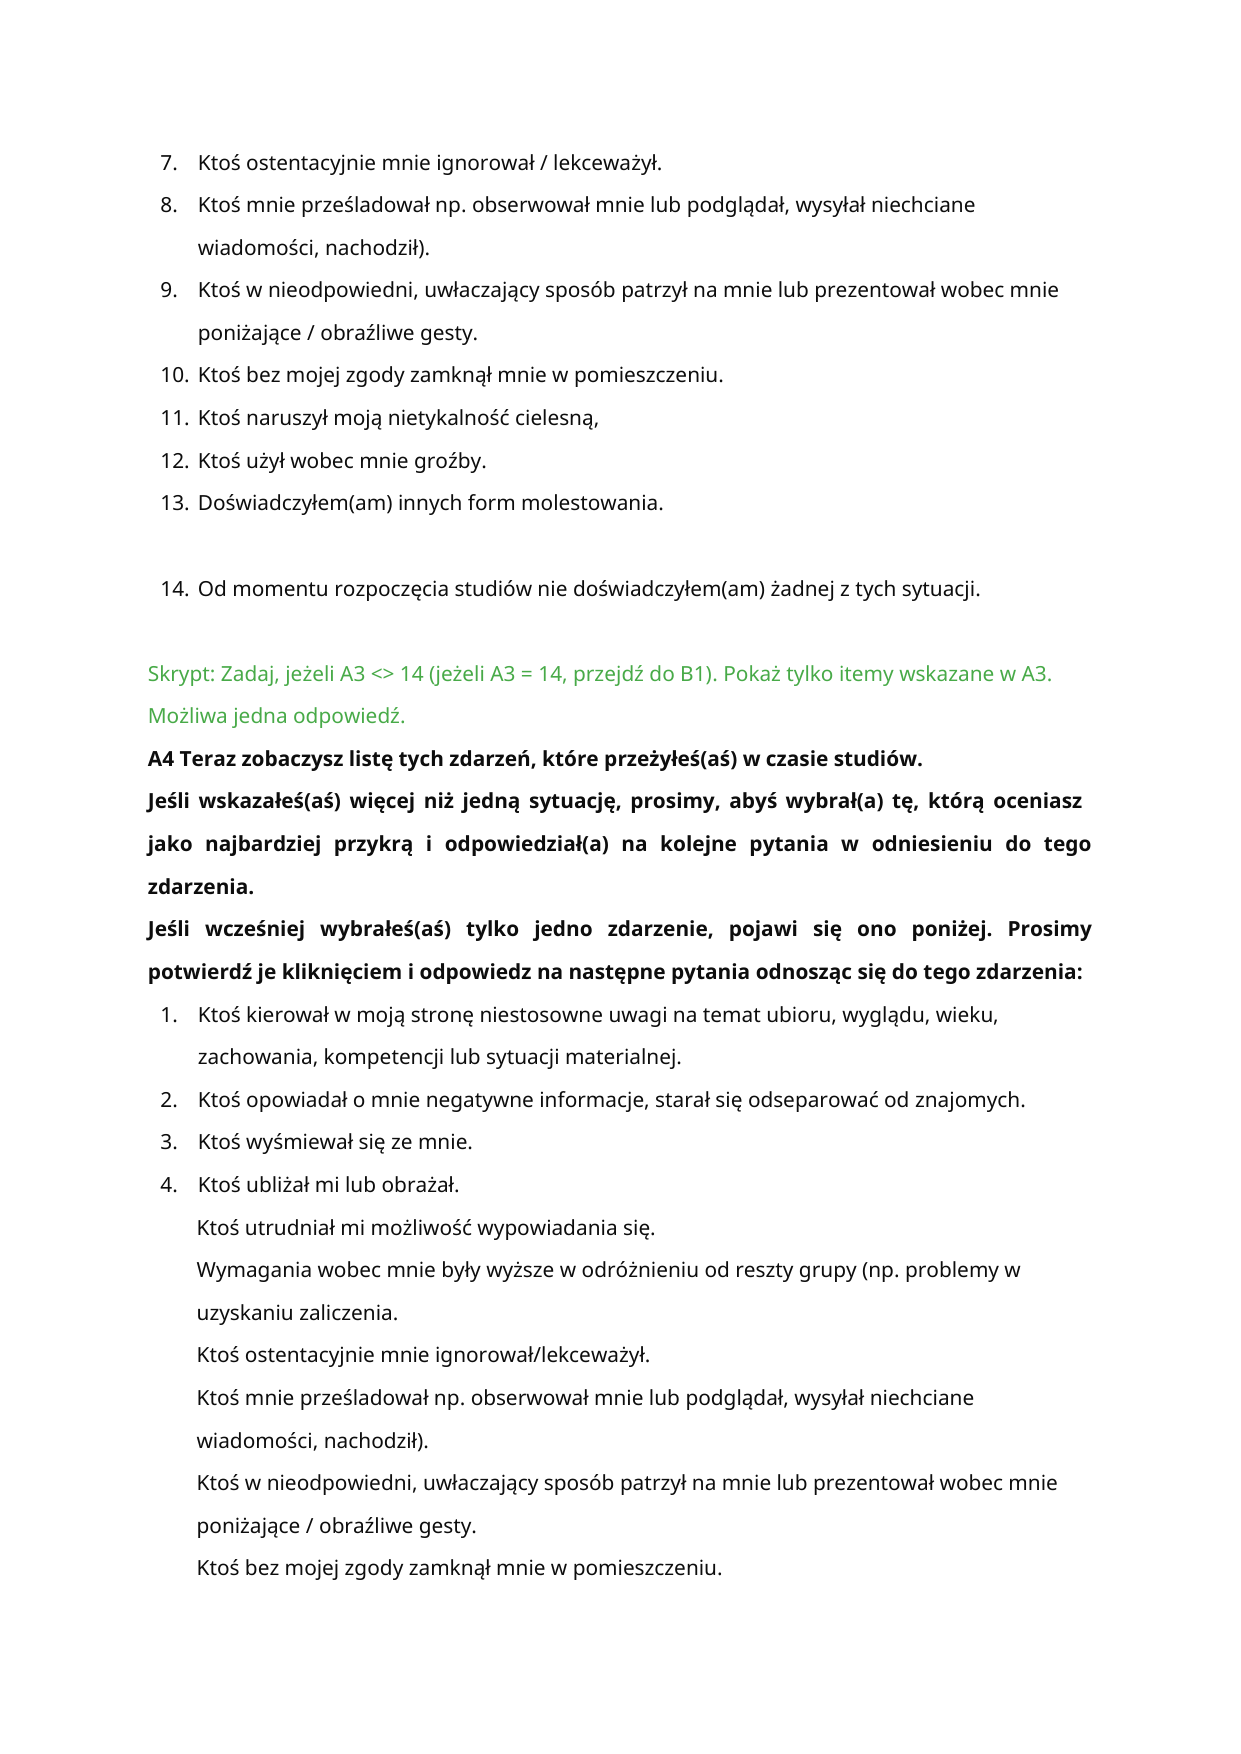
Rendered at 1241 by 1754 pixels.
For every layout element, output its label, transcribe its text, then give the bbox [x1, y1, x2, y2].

text A4 Teraz zobaczysz listę tych zdarzeń, które przeżyłeś(aś) w czasie studiów. [148, 744, 1093, 772]
list Ktoś ubliżał mi lub obrażał. [160, 1170, 1093, 1198]
text Jeśli wcześniej wybrałeś(aś) tylko jedno zdarzenie, pojawi się ono poniżej. Prosimy potwierdź je kliknięciem i odpowiedz na następne pytania odnosząc się do tego zdarzenia: [148, 914, 1093, 986]
text Ktoś ostentacyjnie mnie ignorował/lekceważył. [196, 1341, 1093, 1369]
text Wymagania wobec mnie były wyższe w odróżnieniu od reszty grupy (np. problemy w uzyskaniu zaliczenia. [196, 1255, 1093, 1326]
list Ktoś użył wobec mnie groźby. [160, 446, 1093, 474]
text Jeśli wskazałeś(aś) więcej niż jedną sytuację, prosimy, abyś wybrał(a) tę, którą oceniasz jako najbardziej przykrą i odpowiedział(a) na kolejne pytania w odniesieniu do tego zdarzenia. [148, 787, 1093, 900]
text Ktoś mnie prześladował np. obserwował mnie lub podglądał, wysyłał niechciane wiadomości, nachodził). [196, 1383, 1093, 1454]
list Ktoś w nieodpowiedni, uwłaczający sposób patrzył na mnie lub prezentował wobec mnie poniżające / obraźliwe gesty. [160, 275, 1093, 346]
text Ktoś bez mojej zgody zamknął mnie w pomieszczeniu. [196, 1553, 1093, 1582]
text Skrypt: Zadaj, jeżeli A3 <> 14 (jeżeli A3 = 14, przejdź do B1). Pokaż tylko itemy wskazane w A3. Możliwa jedna odpowiedź. [148, 659, 1093, 730]
text Ktoś utrudniał mi możliwość wypowiadania się. [196, 1213, 1093, 1241]
list Doświadczyłem(am) innych form molestowania. [160, 488, 1093, 517]
list Ktoś wyśmiewał się ze mnie. [160, 1127, 1093, 1156]
list Ktoś mnie prześladował np. obserwował mnie lub podglądał, wysyłał niechciane wiadomości, nachodził). [160, 190, 1093, 261]
list Ktoś ostentacyjnie mnie ignorował / lekceważył. [160, 148, 1093, 176]
list Ktoś opowiadał o mnie negatywne informacje, starał się odseparować od znajomych. [160, 1085, 1093, 1113]
text Ktoś w nieodpowiedni, uwłaczający sposób patrzył na mnie lub prezentował wobec mnie poniżające / obraźliwe gesty. [196, 1468, 1093, 1539]
list Od momentu rozpoczęcia studiów nie doświadczyłem(am) żadnej z tych sytuacji. [160, 574, 1093, 602]
list Ktoś bez mojej zgody zamknął mnie w pomieszczeniu. [160, 361, 1093, 389]
list Ktoś naruszył moją nietykalność cielesną, [160, 403, 1093, 432]
list Ktoś kierował w moją stronę niestosowne uwagi na temat ubioru, wyglądu, wieku, zachowania, kompetencji lub sytuacji materialnej. [160, 1000, 1093, 1071]
